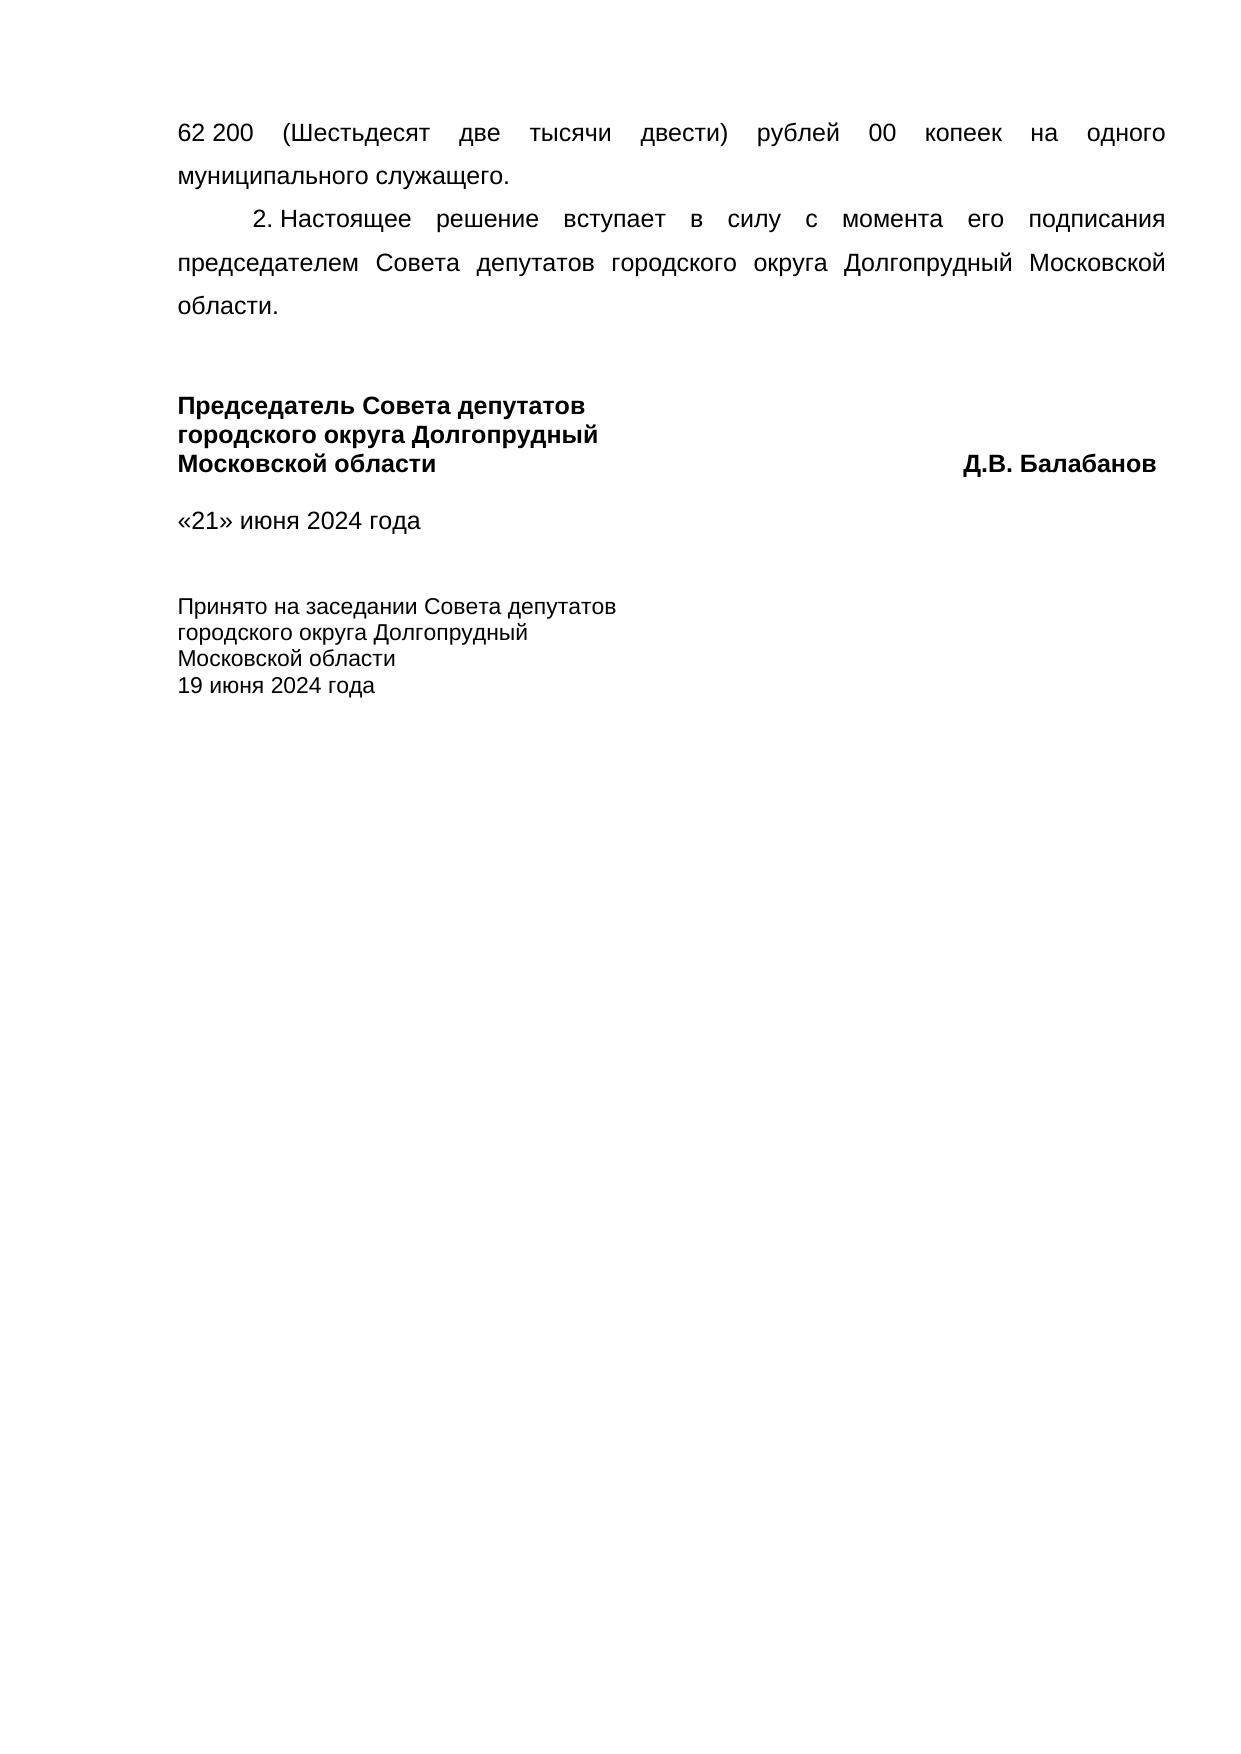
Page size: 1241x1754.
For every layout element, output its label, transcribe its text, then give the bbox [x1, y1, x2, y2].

text 19 июня 2024 года [177, 672, 1167, 698]
text Московской области [177, 645, 1167, 672]
text Московской области Д.В. Балабанов [177, 449, 1167, 478]
text городского округа Долгопрудный [177, 420, 1167, 449]
text «21» июня 2024 года [177, 506, 1167, 535]
text городского округа Долгопрудный [177, 619, 1167, 645]
text Председатель Совета депутатов [177, 391, 1167, 420]
text 2. Настоящее решение вступает в силу с момента его подписания председателем Совета депутатов городского округа Долгопрудный Московской области. [177, 204, 1167, 319]
text Принято на заседании Совета депутатов [177, 593, 1167, 619]
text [177, 118, 1167, 190]
